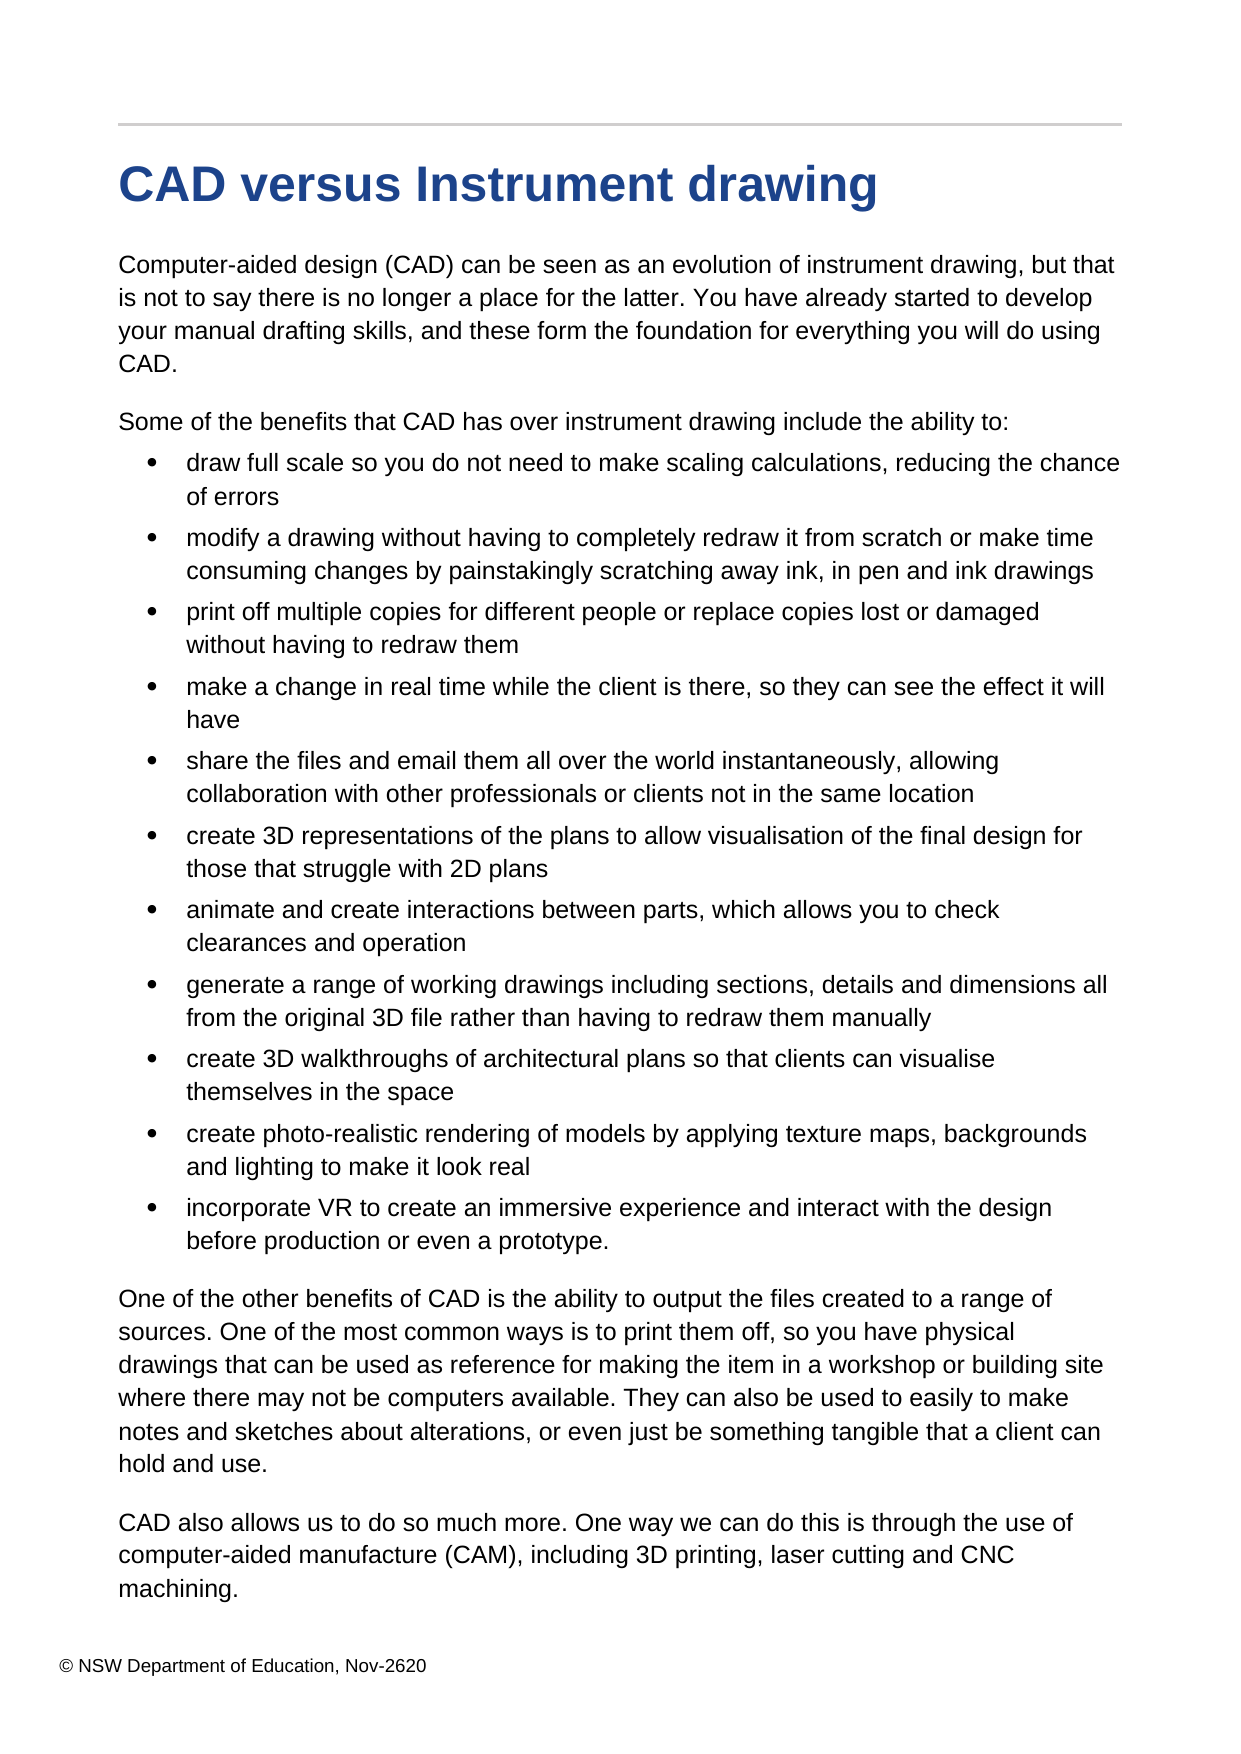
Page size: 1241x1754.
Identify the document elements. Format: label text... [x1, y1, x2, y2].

list make a change in real time while the client is there, so they can see the effect it will have [148, 672, 1122, 734]
list draw full scale so you do not need to make scaling calculations, reducing the chance of errors [148, 448, 1122, 510]
text One of the other benefits of CAD is the ability to output the files created to a range of sources. One of the most common ways is to print them off, so you have physical drawings that can be used as reference for making the item in a workshop or building site where there may not be computers available. They can also be used to easily to make notes and sketches about alterations, or even just be something tangible that a client can hold and use. [118, 1284, 1122, 1478]
list incorporate VR to create an immersive experience and interact with the design before production or even a prototype. [148, 1193, 1122, 1255]
list create photo-realistic rendering of models by applying texture maps, backgrounds and lighting to make it look real [148, 1119, 1122, 1181]
list create 3D representations of the plans to allow visualisation of the final design for those that struggle with 2D plans [148, 821, 1122, 883]
text Some of the benefits that CAD has over instrument drawing include the ability to: [118, 407, 1122, 436]
list modify a drawing without having to completely redraw it from scratch or make time consuming changes by painstakingly scratching away ink, in pen and ink drawings [148, 523, 1122, 585]
list animate and create interactions between parts, which allows you to check clearances and operation [148, 895, 1122, 957]
list share the files and email them all over the world instantaneously, allowing collaboration with other professionals or clients not in the same location [148, 746, 1122, 808]
text Computer-aided design (CAD) can be seen as an evolution of instrument drawing, but that is not to say there is no longer a place for the latter. You have already started to develop your manual drafting skills, and these form the foundation for everything you will do using CAD. [118, 250, 1122, 378]
list generate a range of working drawings including sections, details and dimensions all from the original 3D file rather than having to redraw them manually [148, 970, 1122, 1032]
text CAD also allows us to do so much more. One way we can do this is through the use of computer-aided manufacture (CAM), including 3D printing, laser cutting and CNC machining. [118, 1507, 1122, 1602]
list create 3D walkthroughs of architectural plans so that clients can visualise themselves in the space [148, 1044, 1122, 1106]
subtitle CAD versus Instrument drawing [118, 155, 1122, 212]
list print off multiple copies for different people or replace copies lost or damaged without having to redraw them [148, 597, 1122, 659]
